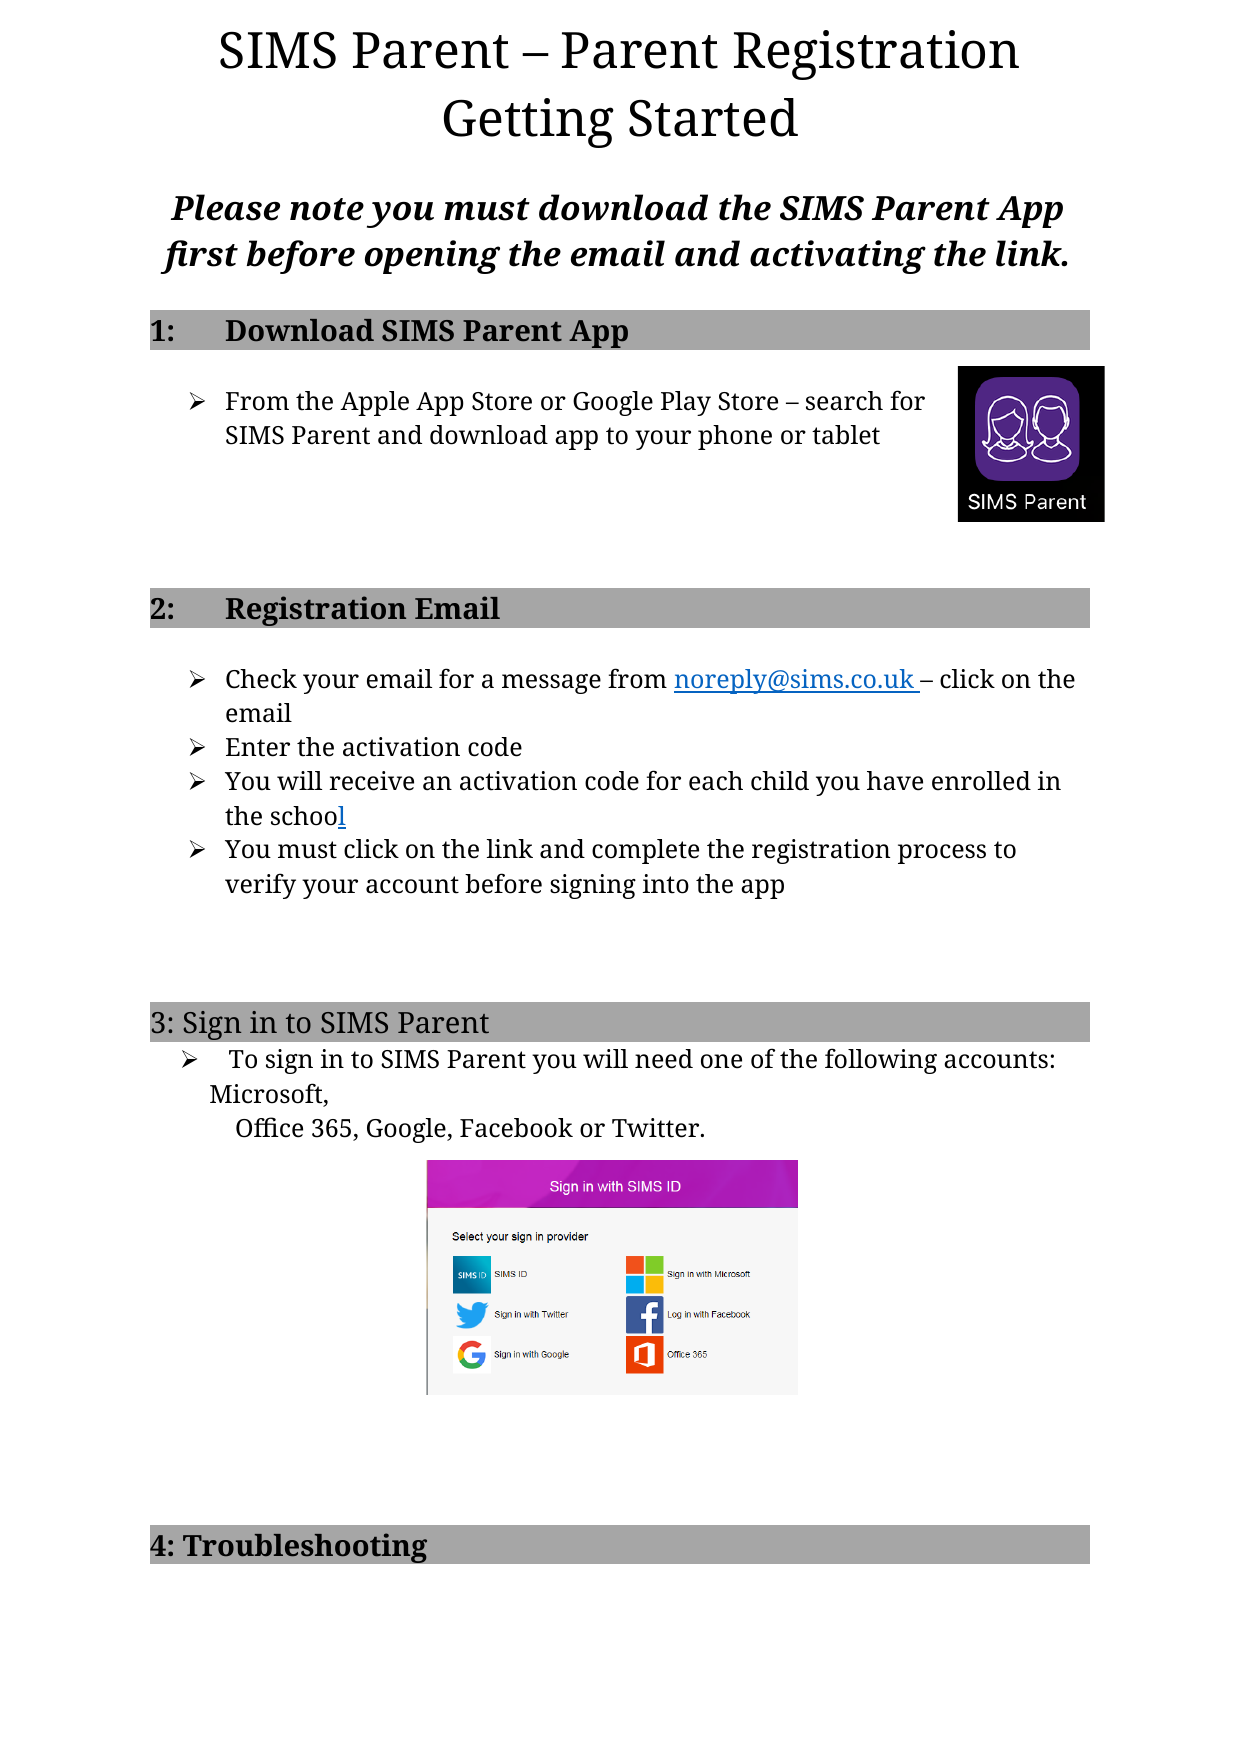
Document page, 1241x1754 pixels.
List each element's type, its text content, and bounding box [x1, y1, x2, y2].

text 2: Registration Email [150, 588, 1090, 628]
list You will receive an activation code for each child you have enrolled in the school [187, 764, 1090, 832]
text Please note you must download the SIMS Parent App first before opening the email and activating the link. [150, 185, 1090, 276]
picture [957, 366, 1105, 522]
list You must click on the link and complete the registration process to verify your account before signing into the app [187, 832, 1090, 900]
text 4: Troubleshooting [150, 1525, 1090, 1564]
list Enter the activation code [187, 730, 1090, 764]
list Office 365, Google, Facebook or Twitter. [209, 1110, 1090, 1144]
picture [426, 1160, 798, 1395]
list From the Apple App Store or Google Play Store – search for SIMS Parent and download app to your phone or tablet [187, 384, 957, 452]
list Check your email for a message from noreply@sims.co.uk – click on the email [187, 662, 1090, 730]
list To sign in to SIMS Parent you will need one of the following accounts: Microsoft, [179, 1042, 1090, 1110]
text 3: Sign in to SIMS Parent [150, 1002, 1090, 1042]
text 1: Download SIMS Parent App [150, 310, 1090, 350]
